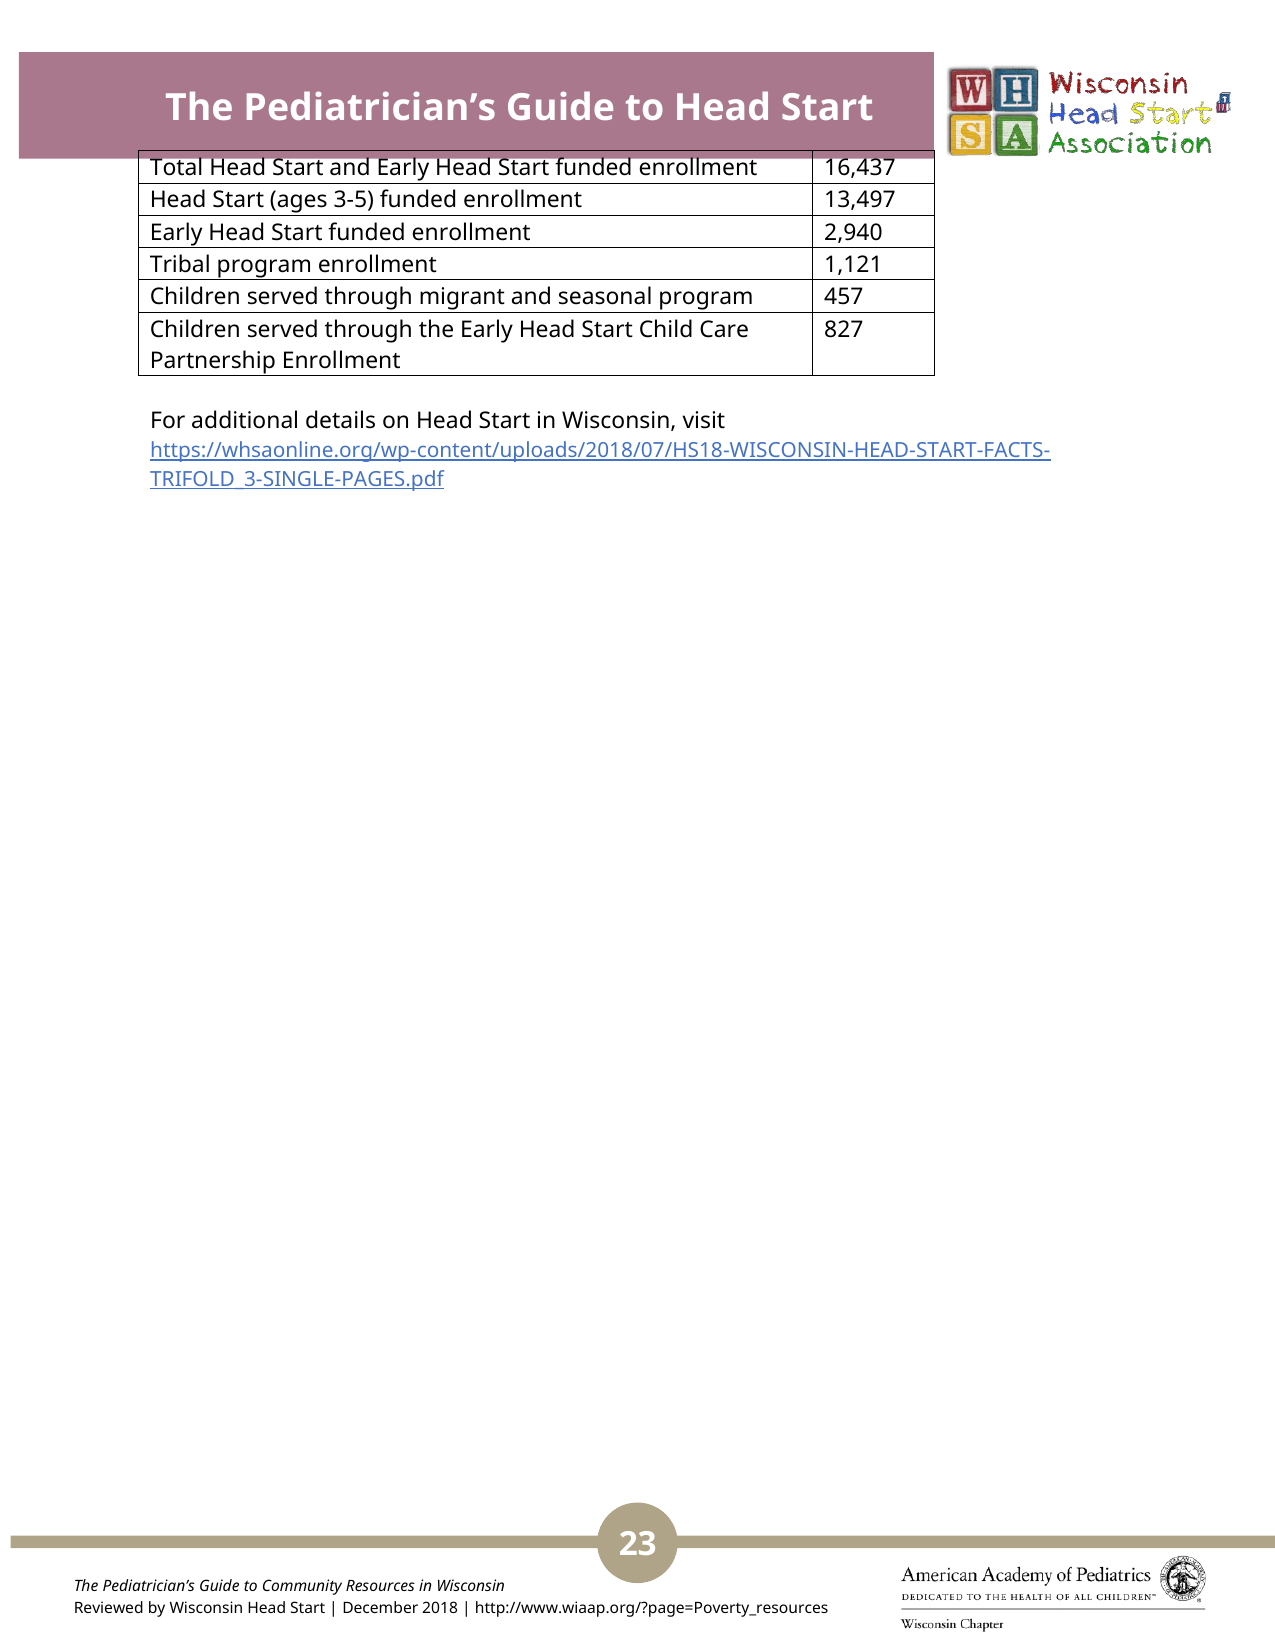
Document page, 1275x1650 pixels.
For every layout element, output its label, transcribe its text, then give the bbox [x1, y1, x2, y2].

table_cell Head Start (ages 3-5) funded enrollment [139, 184, 812, 215]
picture [884, 1549, 1218, 1640]
table_cell Children served through migrant and seasonal program [139, 280, 812, 312]
table_cell 457 [813, 280, 934, 312]
table_cell Tribal program enrollment [139, 248, 812, 279]
table_cell Early Head Start funded enrollment [139, 216, 812, 247]
table_cell Children served through the Early Head Start Child Care Partnership Enrollment [139, 313, 812, 375]
text https://whsaonline.org/wp-content/uploads/2018/07/HS18-WISCONSIN-HEAD-START-FACTS-TRIFOLD_3-SINGLE-PAGES.pdf [150, 435, 1125, 492]
table_cell 2,940 [813, 216, 934, 247]
text For additional details on Head Start in Wisconsin, visit [150, 404, 1125, 435]
table_cell 13,497 [813, 184, 934, 215]
table_cell 1,121 [813, 248, 934, 279]
table_header 16,437 [813, 151, 934, 182]
table_cell 827 [813, 313, 934, 375]
table_header Total Head Start and Early Head Start funded enrollment [139, 151, 812, 182]
picture [943, 62, 1231, 157]
